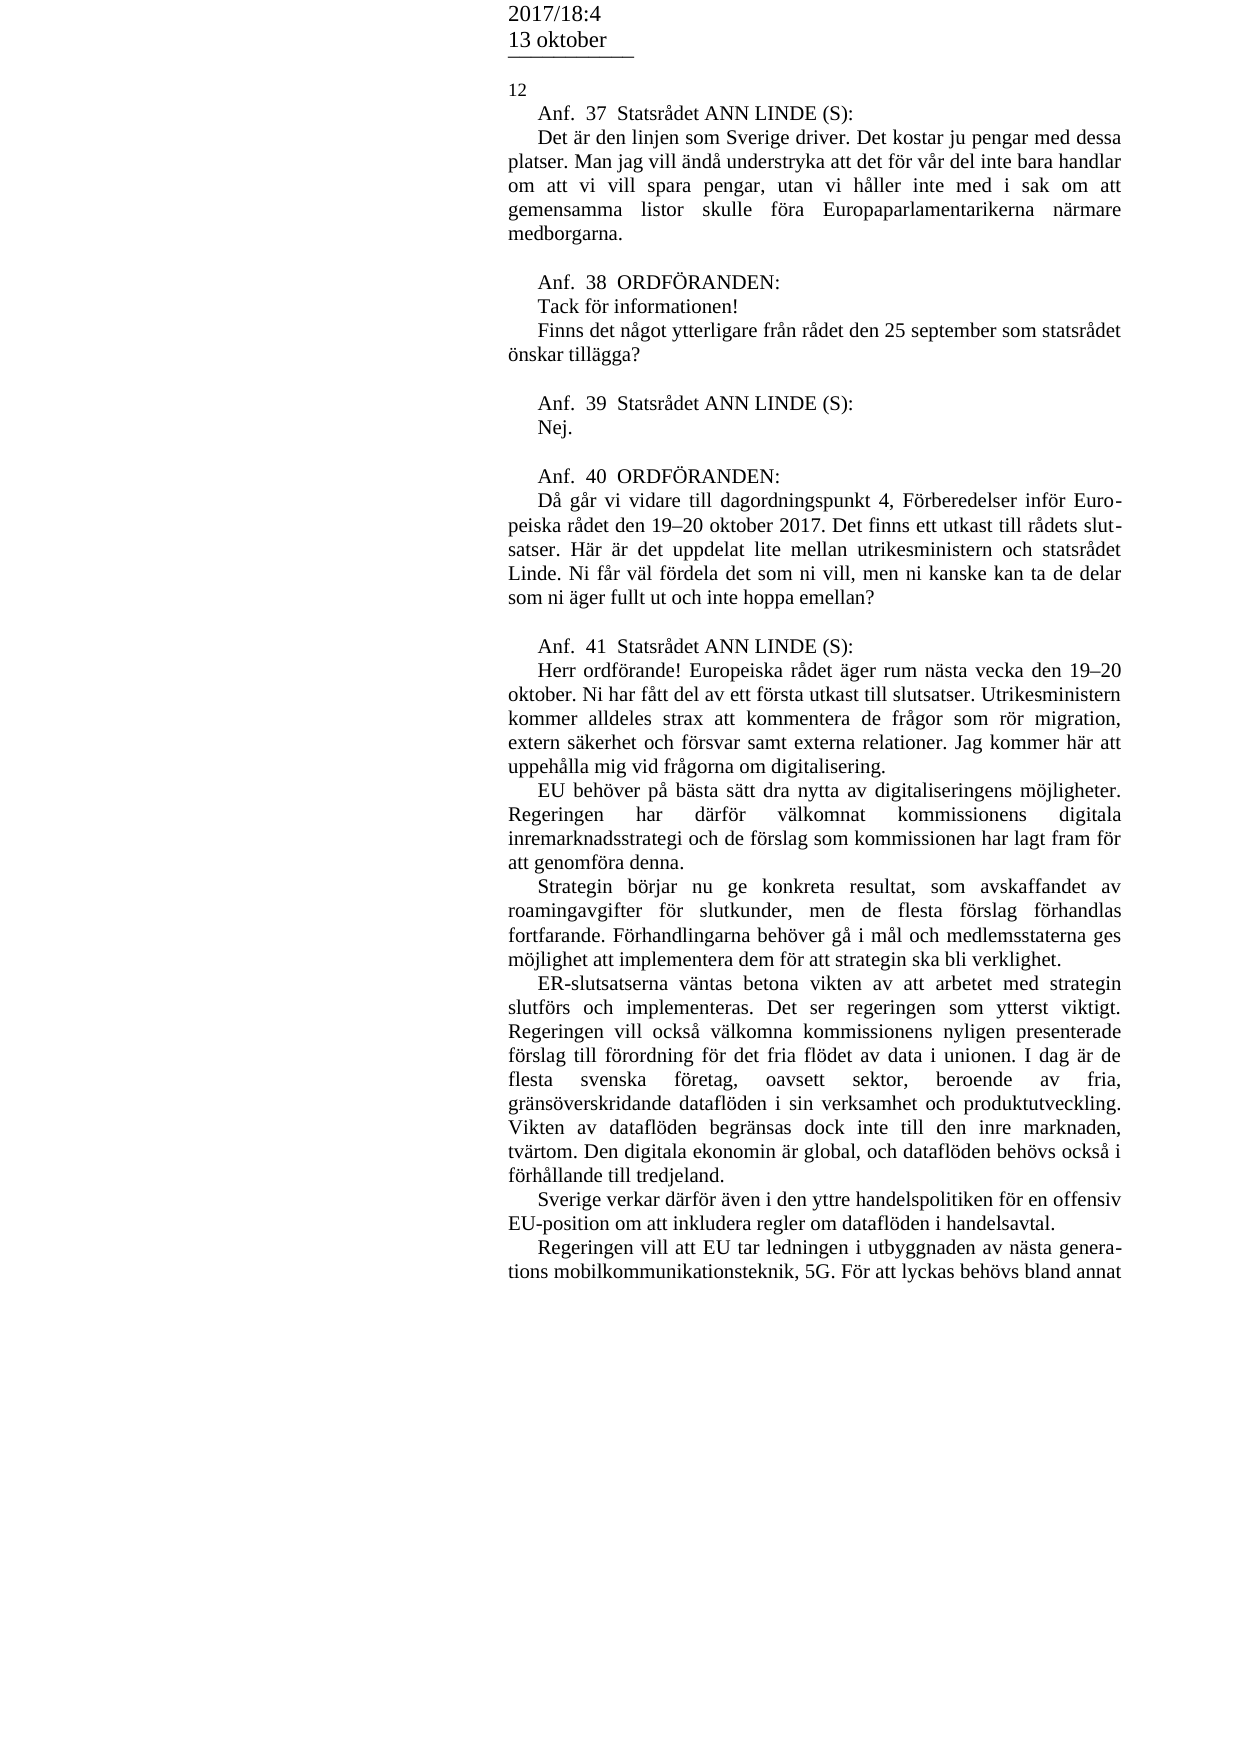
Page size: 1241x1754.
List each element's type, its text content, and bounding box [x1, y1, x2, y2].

text Nej. [508, 415, 1122, 439]
text Sverige verkar därför även i den yttre handelspolitiken för en offensiv EU-position om att inkludera regler om dataflöden i handelsavtal. [508, 1187, 1122, 1235]
subtitle Anf. 41 Statsrådet ANN LINDE (S): [537, 634, 1122, 658]
text ER-slutsatserna väntas betona vikten av att arbetet med strategin slutförs och implementeras. Det ser regeringen som ytterst viktigt. Regeringen vill också välkomna kommissionens nyligen presenterade förslag till förordning för det fria flödet av data i unionen. I dag är de flesta svenska företag, oavsett sektor, beroende av fria, gränsöverskridande dataflöden i sin verksamhet och produktutveckling. Vikten av dataflöden begränsas dock inte till den inre marknaden, tvärtom. Den digitala ekonomin är global, och dataflöden behövs också i förhållande till tredjeland. [508, 971, 1122, 1187]
subtitle Anf. 38 ORDFÖRANDEN: [537, 270, 1122, 294]
text EU behöver på bästa sätt dra nytta av digitaliseringens möjligheter. Regeringen har därför välkomnat kommissionens digitala inremarknadsstrategi och de förslag som kommissionen har lagt fram för att genomföra denna. [508, 778, 1122, 874]
subtitle Anf. 37 Statsrådet ANN LINDE (S): [537, 79, 1122, 125]
text Då går vi vidare till dagordningspunkt 4, Förberedelser inför Europeiska rådet den 19–20 oktober 2017. Det finns ett utkast till rådets slutsatser. Här är det uppdelat lite mellan utrikesministern och statsrådet Linde. Ni får väl fördela det som ni vill, men ni kanske kan ta de delar som ni äger fullt ut och inte hoppa emellan? [508, 488, 1122, 609]
text Strategin börjar nu ge konkreta resultat, som avskaffandet av roamingavgifter för slutkunder, men de flesta förslag förhandlas fortfarande. Förhandlingarna behöver gå i mål och medlemsstaterna ges möjlighet att implementera dem för att strategin ska bli verklighet. [508, 874, 1122, 971]
subtitle Anf. 40 ORDFÖRANDEN: [537, 464, 1122, 488]
subtitle Anf. 39 Statsrådet ANN LINDE (S): [537, 391, 1122, 415]
text Det är den linjen som Sverige driver. Det kostar ju pengar med dessa platser. Man jag vill ändå understryka att det för vår del inte bara handlar om att vi vill spara pengar, utan vi håller inte med i sak om att gemensamma listor skulle föra Europaparlamentarikerna närmare medborgarna. [508, 125, 1122, 245]
text Herr ordförande! Europeiska rådet äger rum nästa vecka den 19–20 oktober. Ni har fått del av ett första utkast till slutsatser. Utrikesministern kommer alldeles strax att kommentera de frågor som rör migration, extern säkerhet och försvar samt externa relationer. Jag kommer här att uppehålla mig vid frågorna om digitalisering. [508, 658, 1122, 778]
text Finns det något ytterligare från rådet den 25 september som statsrådet önskar tillägga? [508, 318, 1122, 366]
text Tack för informationen! [508, 294, 1122, 318]
